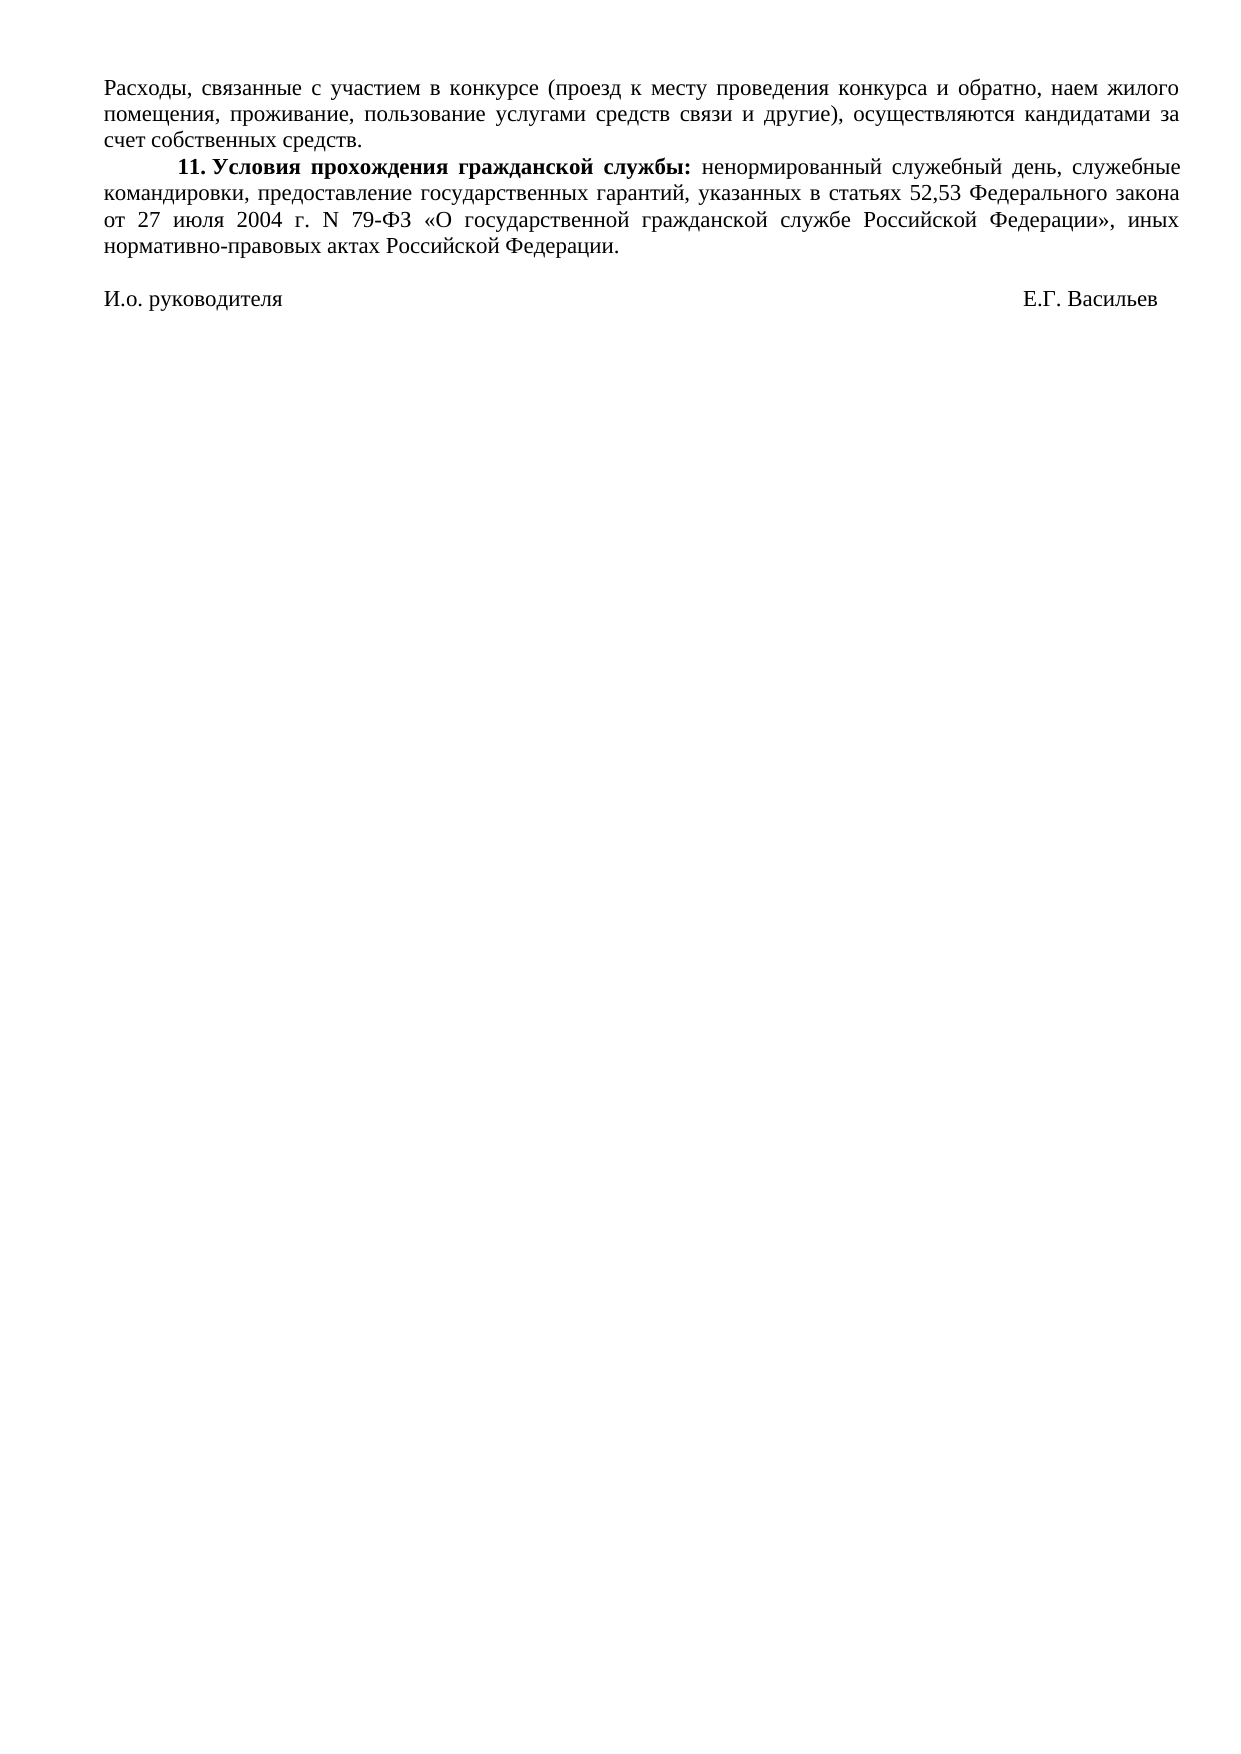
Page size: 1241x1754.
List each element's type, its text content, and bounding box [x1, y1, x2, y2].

text И.о. руководителя Е.Г. Васильев [103, 285, 1181, 311]
text 11. Условия прохождения гражданской службы: ненормированный служебный день, служебные командировки, предоставление государственных гарантий, указанных в статьях 52,53 Федерального закона от 27 июля 2004 г. N 79-ФЗ «О государственной гражданской службе Российской Федерации», иных нормативно-правовых актах Российской Федерации. [103, 153, 1181, 258]
text Расходы, связанные с участием в конкурсе (проезд к месту проведения конкурса и обратно, наем жилого помещения, проживание, пользование услугами средств связи и другие), осуществляются кандидатами за счет собственных средств. [103, 74, 1181, 153]
